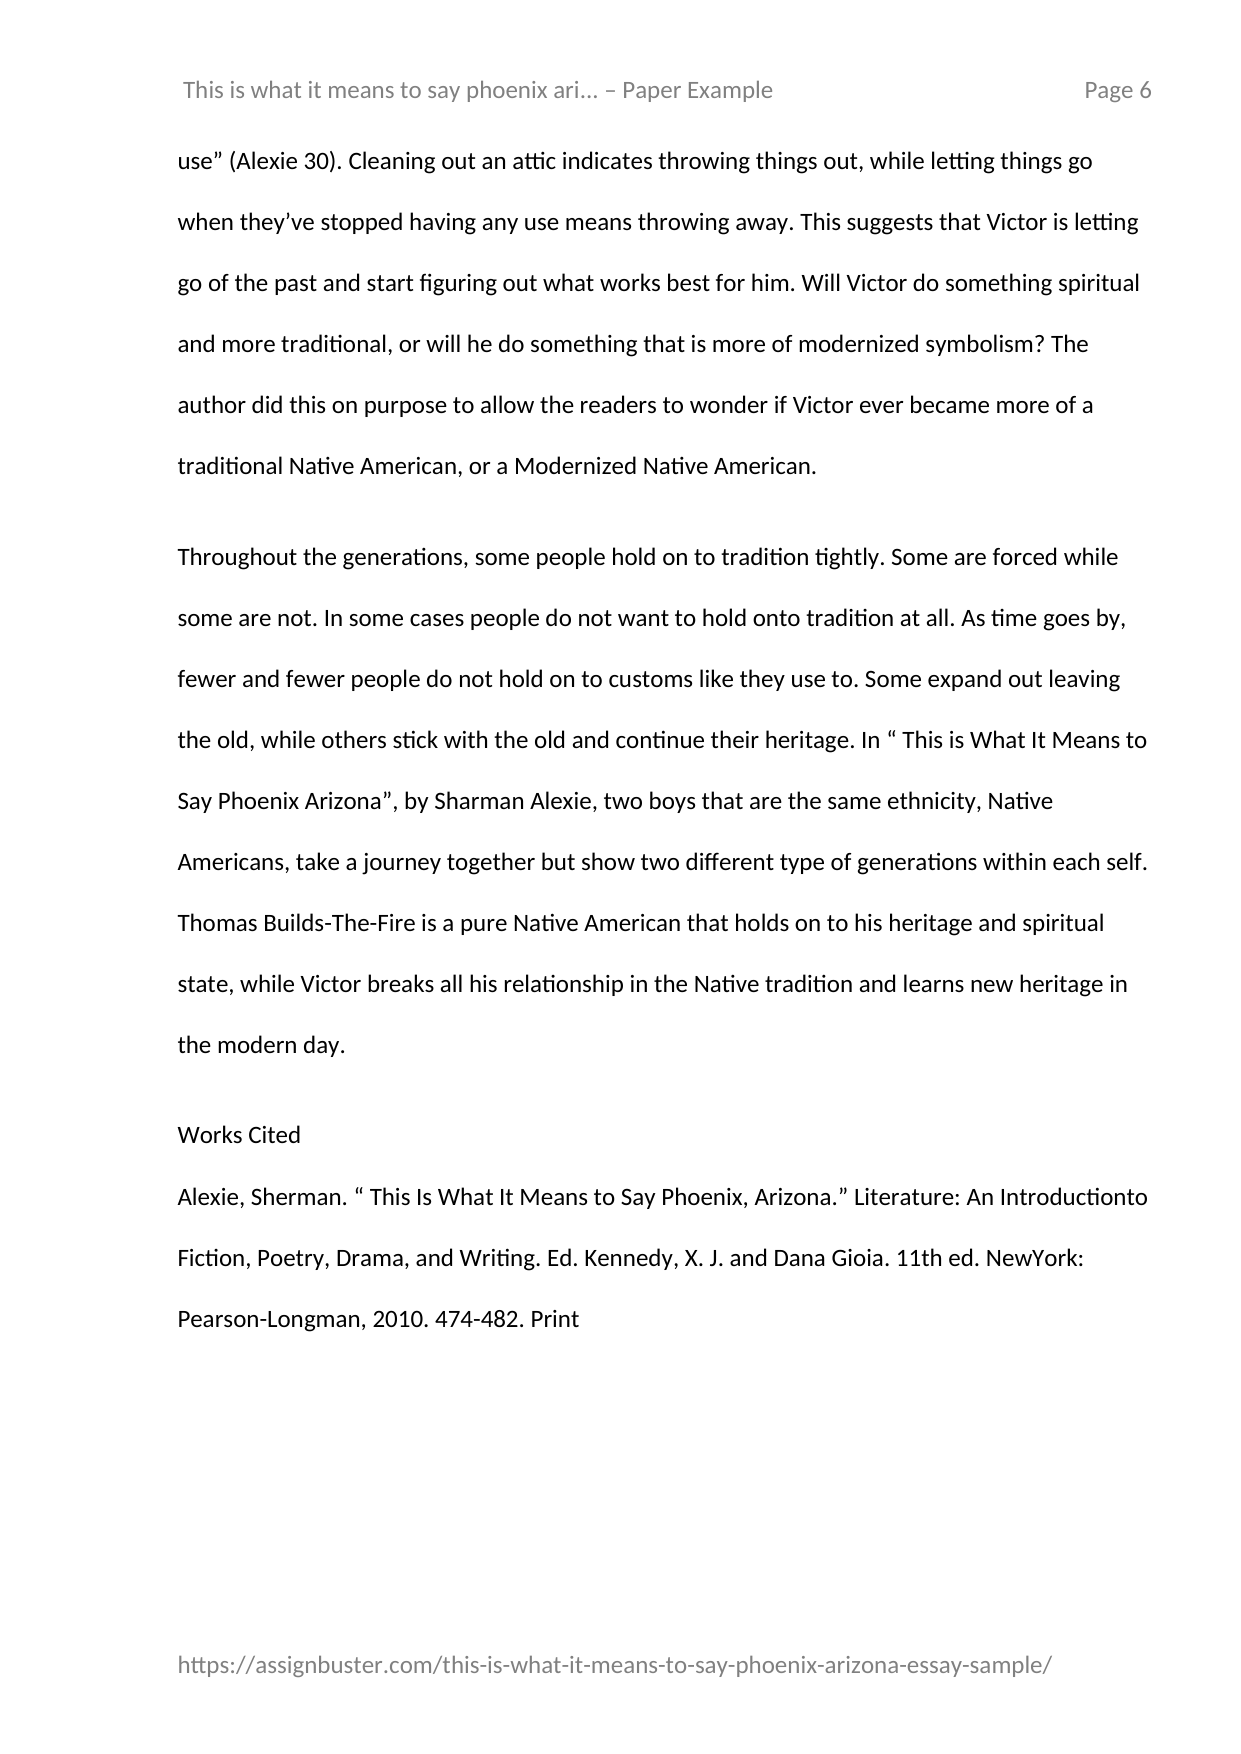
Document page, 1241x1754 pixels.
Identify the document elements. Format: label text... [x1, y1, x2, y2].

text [177, 145, 1152, 481]
text Works Cited Alexie, Sherman. “ This Is What It Means to Say Phoenix, Arizona.” Literature: An Introductionto Fiction, Poetry, Drama, and Writing. Ed. Kennedy, X. J. and Dana Gioia. 11th ed. NewYork: Pearson-Longman, 2010. 474-482. Print [177, 1119, 1152, 1333]
text Throughout the generations, some people hold on to tradition tightly. Some are forced while some are not. In some cases people do not want to hold onto tradition at all. As time goes by, fewer and fewer people do not hold on to customs like they use to. Some expand out leaving the old, while others stick with the old and continue their heritage. In “ This is What It Means to Say Phoenix Arizona”, by Sharman Alexie, two boys that are the same ethnicity, Native Americans, take a journey together but show two different type of generations within each self. Thomas Builds-The-Fire is a pure Native American that holds on to his heritage and spiritual state, while Victor breaks all his relationship in the Native tradition and learns new heritage in the modern day. [177, 541, 1152, 1059]
